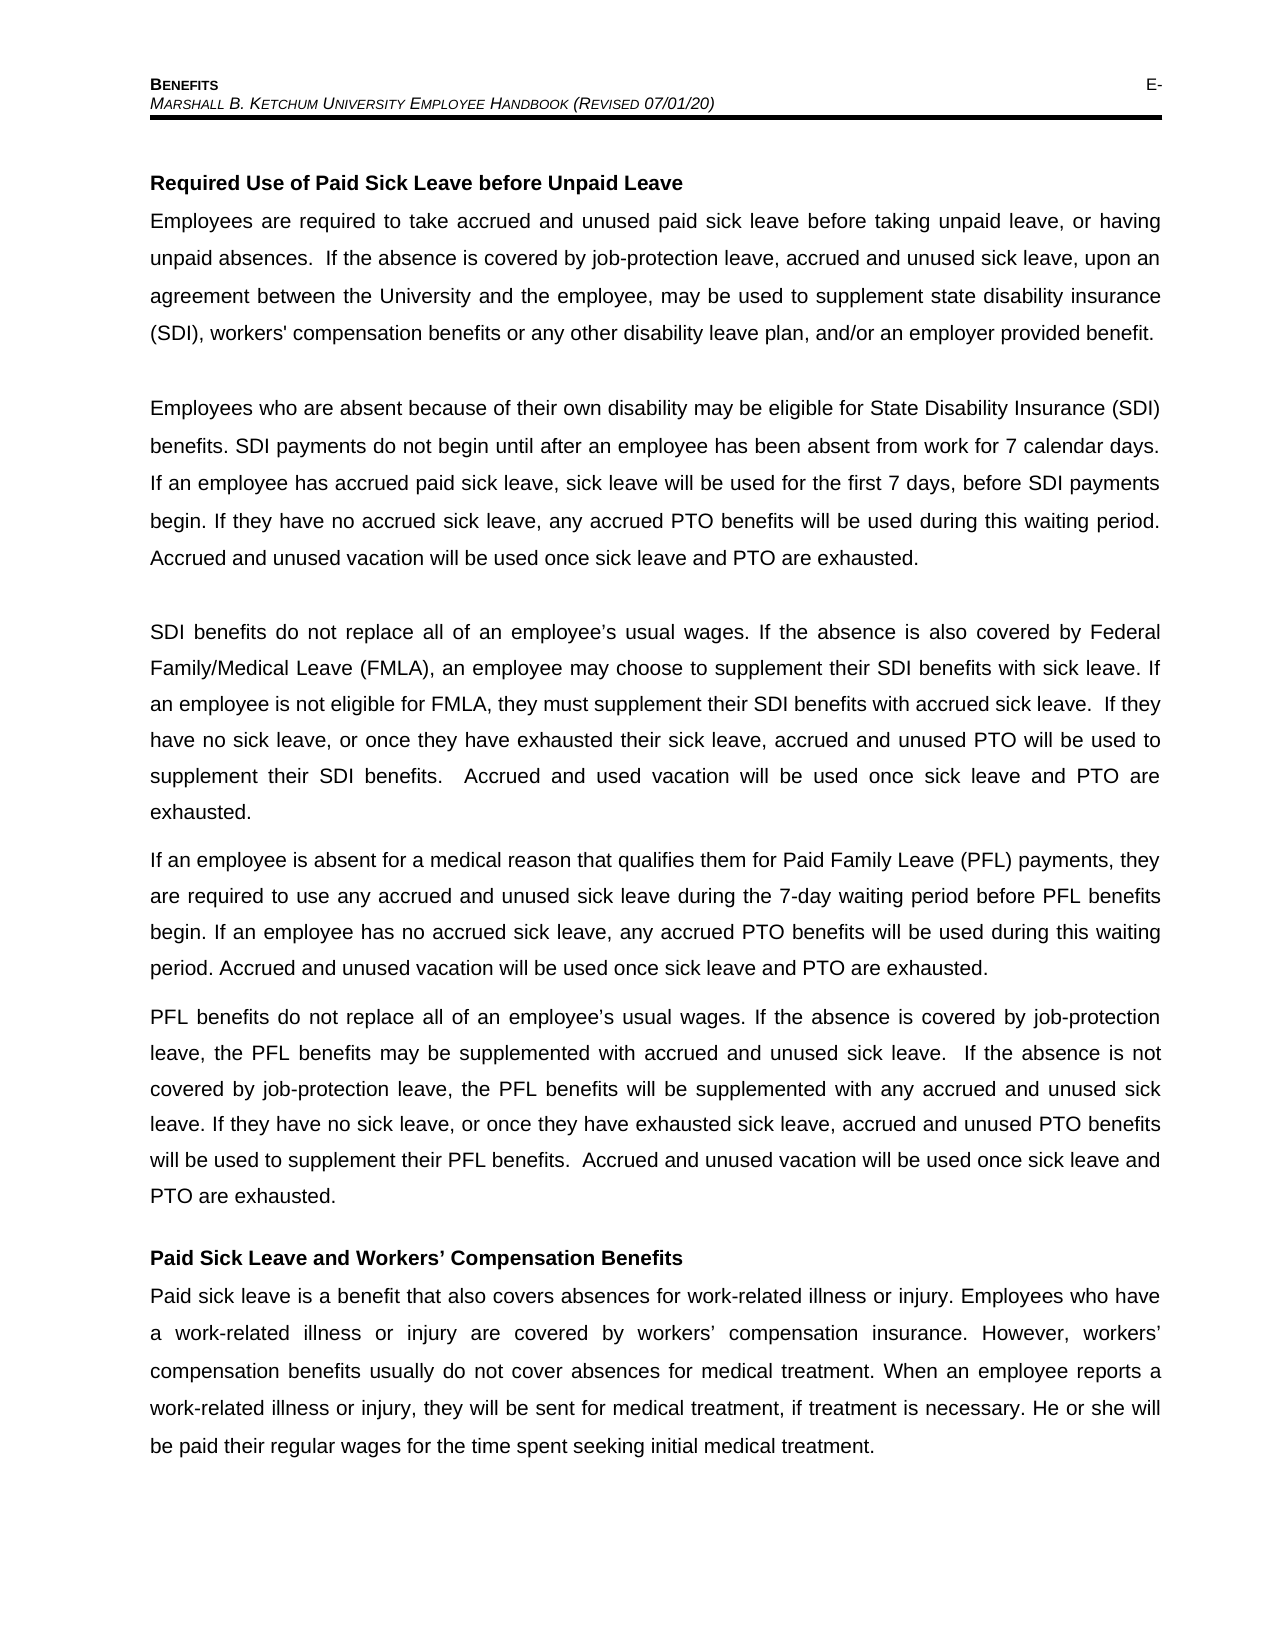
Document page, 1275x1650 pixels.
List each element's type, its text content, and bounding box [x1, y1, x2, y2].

text Required Use of Paid Sick Leave before Unpaid Leave [150, 158, 1162, 195]
text Employees are required to take accrued and unused paid sick leave before taking unpaid leave, or having unpaid absences. If the absence is covered by job-protection leave, accrued and unused sick leave, upon an agreement between the University and the employee, may be used to supplement state disability insurance (SDI), workers' compensation benefits or any other disability leave plan, and/or an employer provided benefit. [150, 195, 1162, 345]
text If an employee is absent for a medical reason that qualifies them for Paid Family Leave (PFL) payments, they are required to use any accrued and unused sick leave during the 7-day waiting period before PFL benefits begin. If an employee has no accrued sick leave, any accrued PTO benefits will be used during this waiting period. Accrued and unused vacation will be used once sick leave and PTO are exhausted. [150, 848, 1162, 980]
text Paid sick leave is a benefit that also covers absences for work-related illness or injury. Employees who have a work-related illness or injury are covered by workers’ compensation insurance. However, workers’ compensation benefits usually do not cover absences for medical treatment. When an employee reports a work-related illness or injury, they will be sent for medical treatment, if treatment is necessary. He or she will be paid their regular wages for the time spent seeking initial medical treatment. [150, 1270, 1162, 1458]
text Employees who are absent because of their own disability may be eligible for State Disability Insurance (SDI) benefits. SDI payments do not begin until after an employee has been absent from work for 7 calendar days. If an employee has accrued paid sick leave, sick leave will be used for the first 7 days, before SDI payments begin. If they have no accrued sick leave, any accrued PTO benefits will be used during this waiting period. Accrued and unused vacation will be used once sick leave and PTO are exhausted. [150, 383, 1162, 570]
text Paid Sick Leave and Workers’ Compensation Benefits [150, 1233, 1162, 1270]
text PFL benefits do not replace all of an employee’s usual wages. If the absence is covered by job-protection leave, the PFL benefits may be supplemented with accrued and unused sick leave. If the absence is not covered by job-protection leave, the PFL benefits will be supplemented with any accrued and unused sick leave. If they have no sick leave, or once they have exhausted sick leave, accrued and unused PTO benefits will be used to supplement their PFL benefits. Accrued and unused vacation will be used once sick leave and PTO are exhausted. [150, 1004, 1162, 1208]
text SDI benefits do not replace all of an employee’s usual wages. If the absence is also covered by Federal Family/Medical Leave (FMLA), an employee may choose to supplement their SDI benefits with sick leave. If an employee is not eligible for FMLA, they must supplement their SDI benefits with accrued sick leave. If they have no sick leave, or once they have exhausted their sick leave, accrued and unused PTO will be used to supplement their SDI benefits. Accrued and used vacation will be used once sick leave and PTO are exhausted. [150, 620, 1162, 824]
